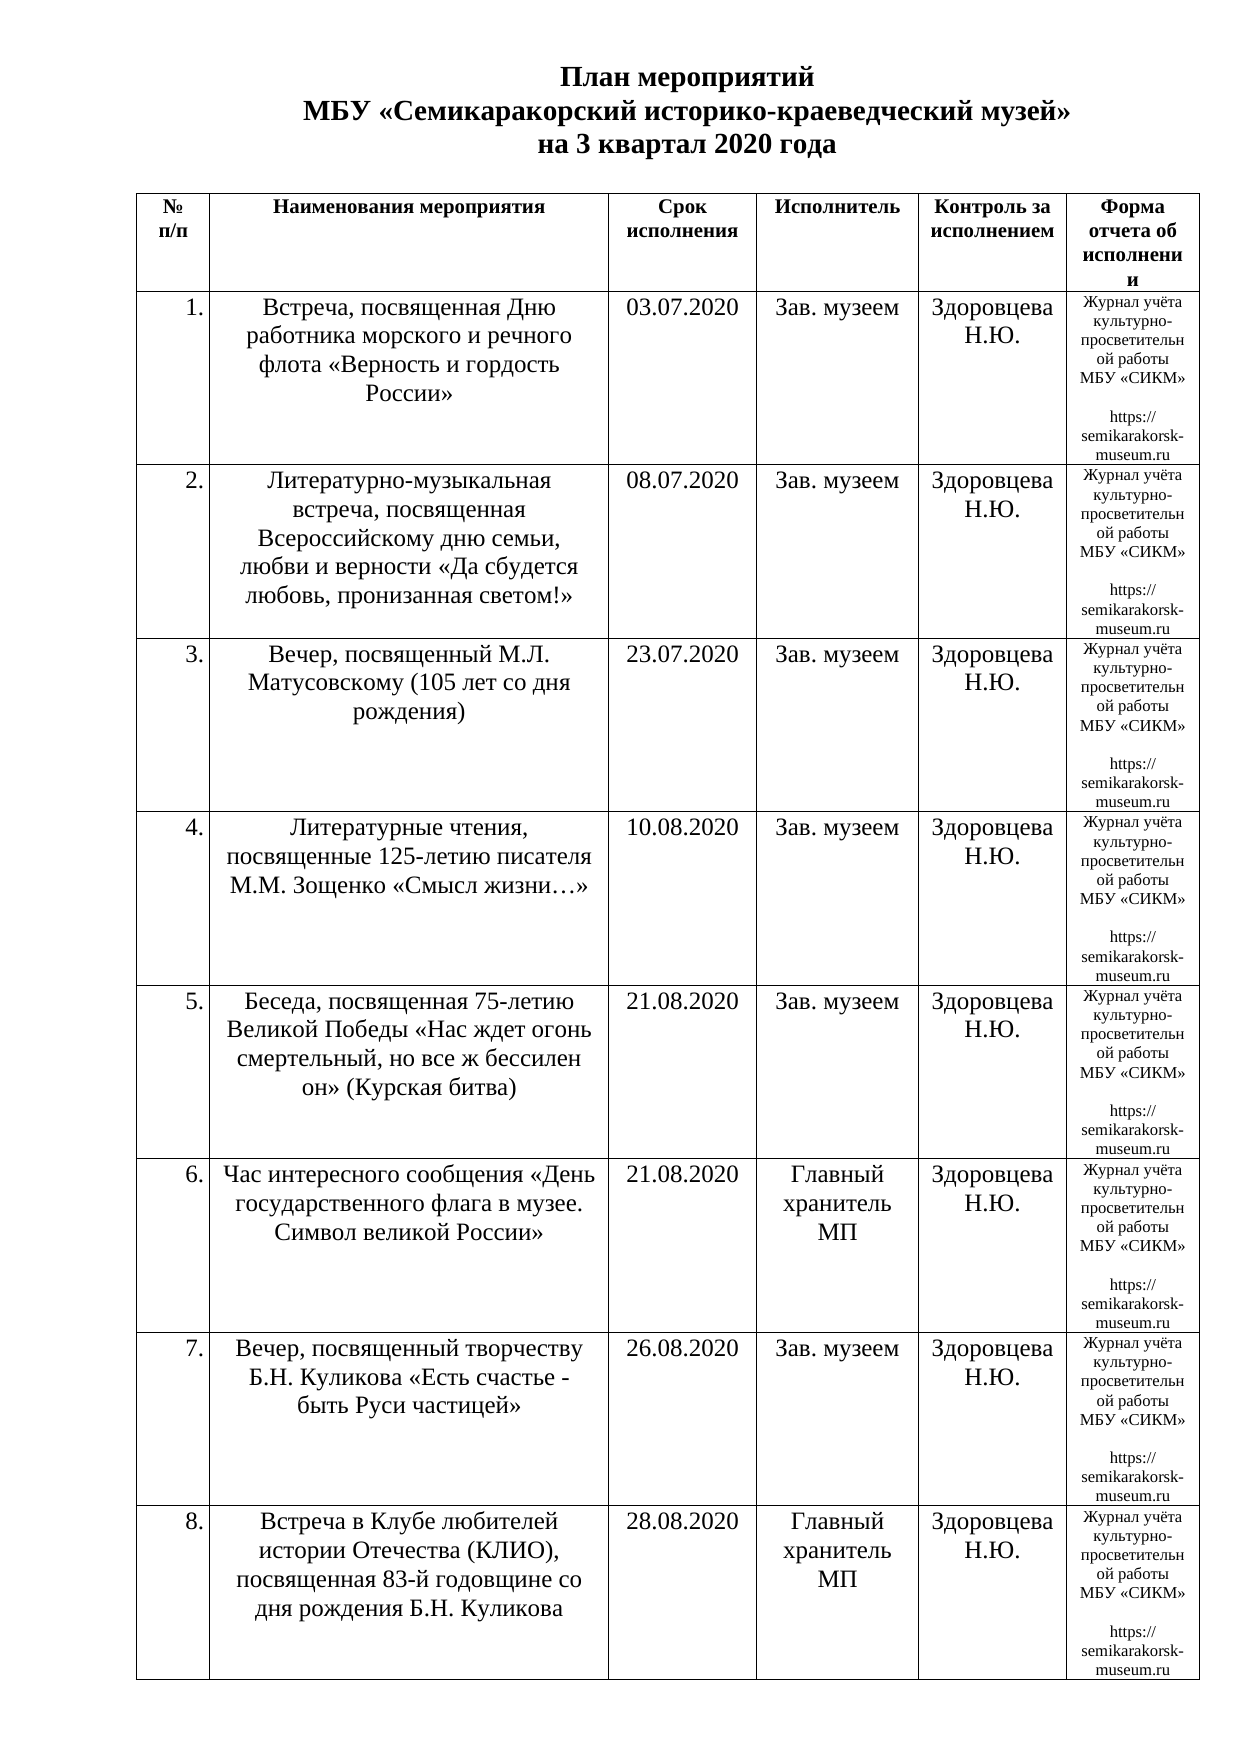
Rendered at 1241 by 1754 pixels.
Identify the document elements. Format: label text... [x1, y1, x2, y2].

table_cell Здоровцева Н.Ю. [919, 639, 1066, 811]
table_cell Вечер, посвященный М.Л. Матусовскому (105 лет со дня рождения) [210, 639, 608, 811]
table_cell Встреча в Клубе любителей истории Отечества (КЛИО), посвященная 83-й годовщине со дня рождения Б.Н. Куликова [210, 1506, 608, 1679]
table_cell Журнал учёта культурно-просветительной работы МБУ «СИКМ» https://semikarakorsk-museum.ru [1067, 1333, 1199, 1505]
table_cell Журнал учёта культурно-просветительной работы МБУ «СИКМ» https://semikarakorsk-museum.ru [1067, 812, 1199, 985]
table_cell [137, 1506, 209, 1679]
text МБУ «Семикаракорский историко-краеведческий музей» [148, 93, 1152, 126]
table_cell 28.08.2020 [609, 1506, 756, 1679]
table_cell Вечер, посвященный творчеству Б.Н. Куликова «Есть счастье - быть Руси частицей» [210, 1333, 608, 1505]
table_cell [137, 1333, 209, 1505]
table_cell Литературные чтения, посвященные 125-летию писателя М.М. Зощенко «Смысл жизни…» [210, 812, 608, 985]
table_cell Журнал учёта культурно-просветительной работы МБУ «СИКМ» https://semikarakorsk-museum.ru [1067, 986, 1199, 1158]
table_cell Зав. музеем [757, 639, 918, 811]
table_header № п/п [137, 194, 209, 291]
table_cell Зав. музеем [757, 465, 918, 638]
table_cell Здоровцева Н.Ю. [919, 1333, 1066, 1505]
table_cell Зав. музеем [757, 986, 918, 1158]
table_cell Зав. музеем [757, 1333, 918, 1505]
table_header Срок исполнения [609, 194, 756, 291]
table_cell 23.07.2020 [609, 639, 756, 811]
table_cell Главный хранитель МП [757, 1506, 918, 1679]
table_header Форма отчета об исполнении [1067, 194, 1199, 291]
table_cell 08.07.2020 [609, 465, 756, 638]
table_cell [137, 465, 209, 638]
table_cell Здоровцева Н.Ю. [919, 986, 1066, 1158]
table_cell Здоровцева Н.Ю. [919, 1159, 1066, 1332]
table_cell [137, 1159, 209, 1332]
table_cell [1067, 1506, 1199, 1679]
table_cell Журнал учёта культурно-просветительной работы МБУ «СИКМ» https://semikarakorsk-museum.ru [1067, 465, 1199, 638]
table_cell 03.07.2020 [609, 292, 756, 464]
table_cell [137, 986, 209, 1158]
table_header Наименования мероприятия [210, 194, 608, 291]
table_cell Журнал учёта культурно-просветительной работы МБУ «СИКМ» https://semikarakorsk-museum.ru [1067, 292, 1199, 464]
table_cell [137, 812, 209, 985]
text на 3 квартал 2020 года [148, 126, 1152, 160]
table_cell Здоровцева Н.Ю. [919, 812, 1066, 985]
table_cell Здоровцева Н.Ю. [919, 292, 1066, 464]
table_header Контроль за исполнением [919, 194, 1066, 291]
table_cell Час интересного сообщения «День государственного флага в музее. Символ великой России» [210, 1159, 608, 1332]
table_cell 21.08.2020 [609, 1159, 756, 1332]
table_cell [137, 639, 209, 811]
table_cell Зав. музеем [757, 292, 918, 464]
table_header Исполнитель [757, 194, 918, 291]
table_cell Журнал учёта культурно-просветительной работы МБУ «СИКМ» https://semikarakorsk-museum.ru [1067, 639, 1199, 811]
table_cell 26.08.2020 [609, 1333, 756, 1505]
table_cell Здоровцева Н.Ю. [919, 465, 1066, 638]
text План мероприятий [148, 59, 1152, 93]
table_cell [137, 292, 209, 464]
table_cell Беседа, посвященная 75-летию Великой Победы «Нас ждет огонь смертельный, но все ж бессилен он» (Курская битва) [210, 986, 608, 1158]
table_cell Встреча, посвященная Дню работника морского и речного флота «Верность и гордость России» [210, 292, 608, 464]
table_cell Литературно-музыкальная встреча, посвященная Всероссийскому дню семьи, любви и верности «Да сбудется любовь, пронизанная светом!» [210, 465, 608, 638]
table_cell Здоровцева Н.Ю. [919, 1506, 1066, 1679]
table_cell Зав. музеем [757, 812, 918, 985]
table_cell 21.08.2020 [609, 986, 756, 1158]
table_cell Журнал учёта культурно-просветительной работы МБУ «СИКМ» https://semikarakorsk-museum.ru [1067, 1159, 1199, 1332]
table_cell Главный хранитель МП [757, 1159, 918, 1332]
table_cell 10.08.2020 [609, 812, 756, 985]
